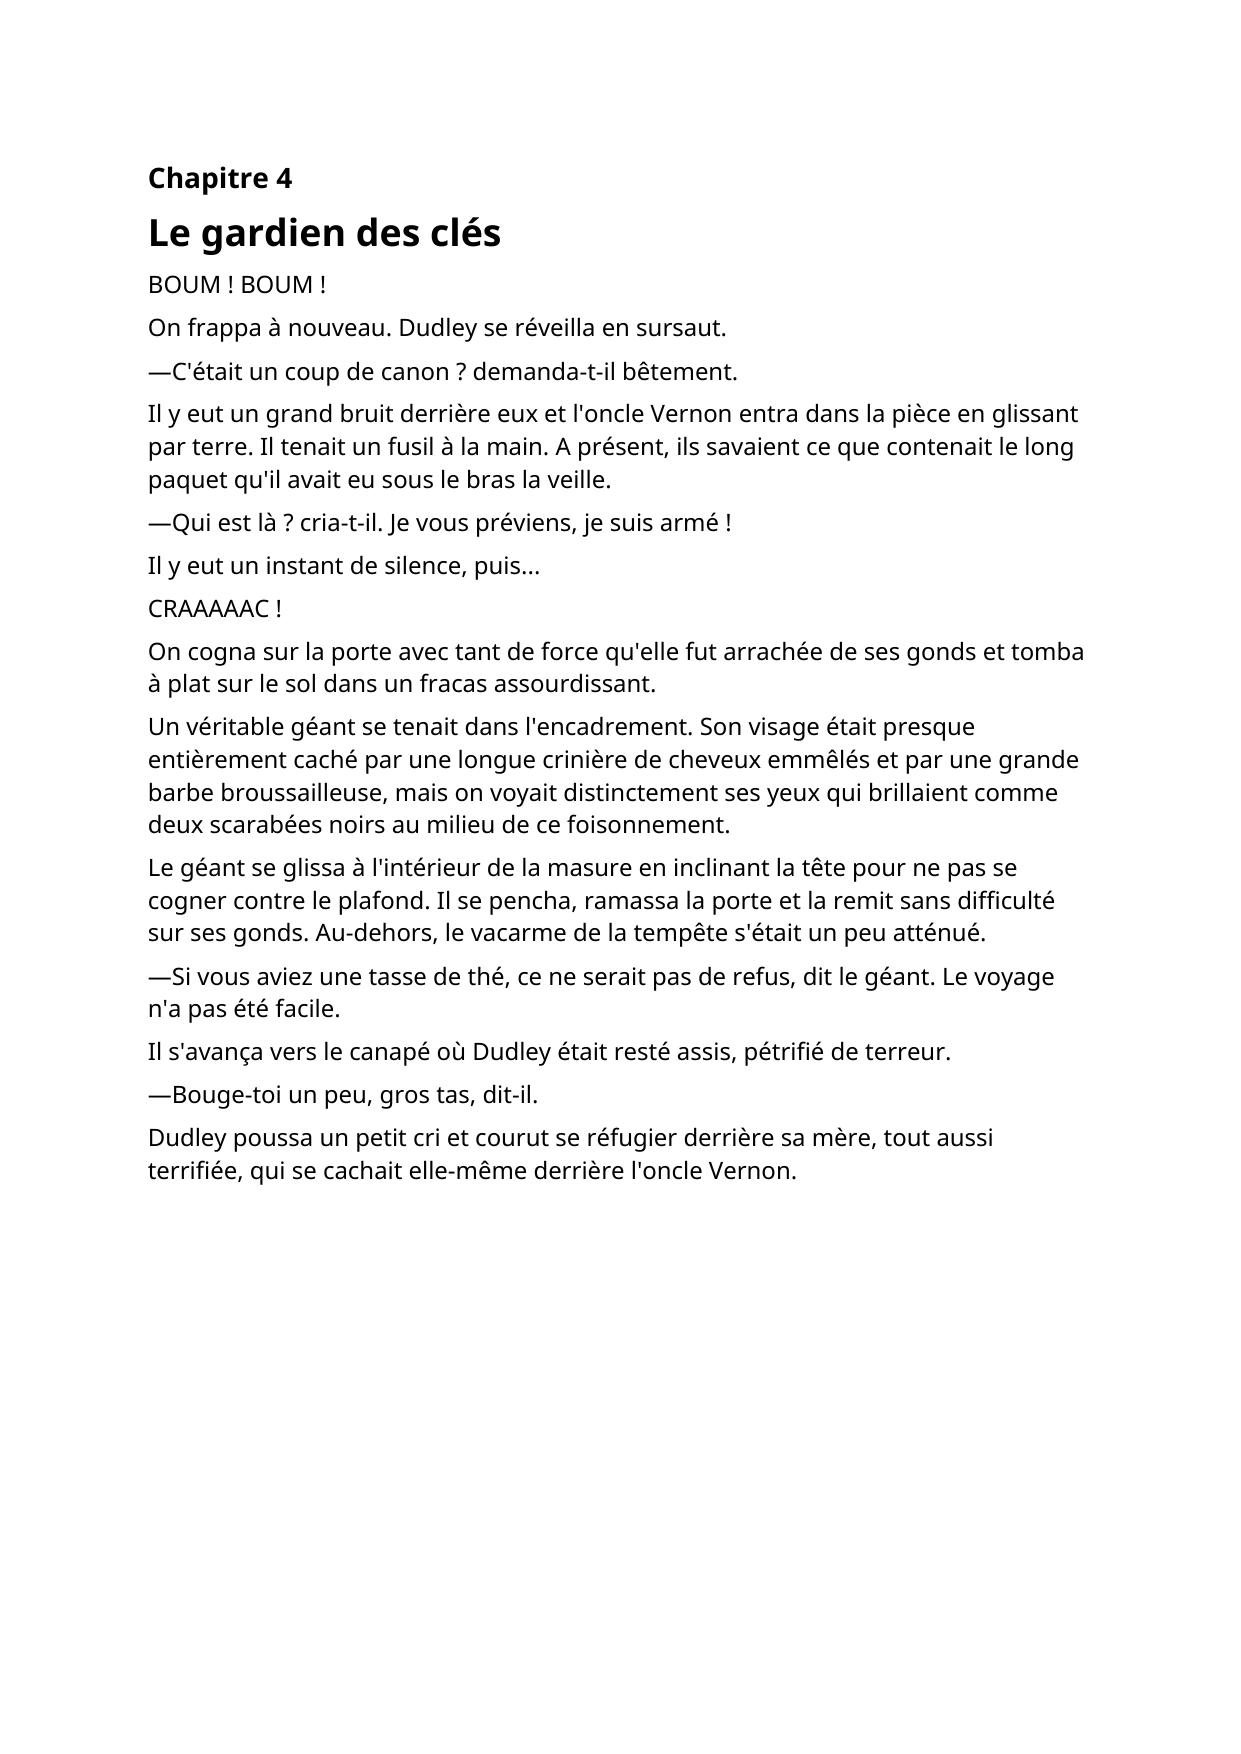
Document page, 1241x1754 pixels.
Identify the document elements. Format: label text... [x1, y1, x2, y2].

text —Qui est là ? cria-t-il. Je vous préviens, je suis armé ! [148, 506, 1093, 538]
text Il y eut un grand bruit derrière eux et l'oncle Vernon entra dans la pièce en glissant par terre. Il tenait un fusil à la main. A présent, ils savaient ce que contenait le long paquet qu'il avait eu sous le bras la veille. [148, 397, 1093, 495]
text Dudley poussa un petit cri et courut se réfugier derrière sa mère, tout aussi terrifiée, qui se cachait elle-même derrière l'oncle Vernon. [148, 1121, 1093, 1186]
text —Si vous aviez une tasse de thé, ce ne serait pas de refus, dit le géant. Le voyage n'a pas été facile. [148, 959, 1093, 1024]
text Il y eut un instant de silence, puis... [148, 548, 1093, 581]
text Le géant se glissa à l'intérieur de la masure en inclinant la tête pour ne pas se cogner contre le plafond. Il se pencha, ramassa la porte et la remit sans difficulté sur ses gonds. Au-dehors, le vacarme de la tempête s'était un peu atténué. [148, 851, 1093, 949]
text On cogna sur la porte avec tant de force qu'elle fut arrachée de ses gonds et tomba à plat sur le sol dans un fracas assourdissant. [148, 634, 1093, 700]
text —Bouge-toi un peu, gros tas, dit-il. [148, 1078, 1093, 1111]
text BOUM ! BOUM ! [148, 268, 1093, 301]
text On frappa à nouveau. Dudley se réveilla en sursaut. [148, 311, 1093, 344]
text —C'était un coup de canon ? demanda-t-il bêtement. [148, 354, 1093, 387]
text Il s'avança vers le canapé où Dudley était resté assis, pétrifié de terreur. [148, 1035, 1093, 1067]
text CRAAAAAC ! [148, 592, 1093, 624]
text Le gardien des clés [148, 207, 1093, 258]
text Un véritable géant se tenait dans l'encadrement. Son visage était presque entièrement caché par une longue crinière de cheveux emmêlés et par une grande barbe broussailleuse, mais on voyait distinctement ses yeux qui brillaient comme deux scarabées noirs au milieu de ce foisonnement. [148, 710, 1093, 841]
text Chapitre 4 [148, 158, 1093, 196]
